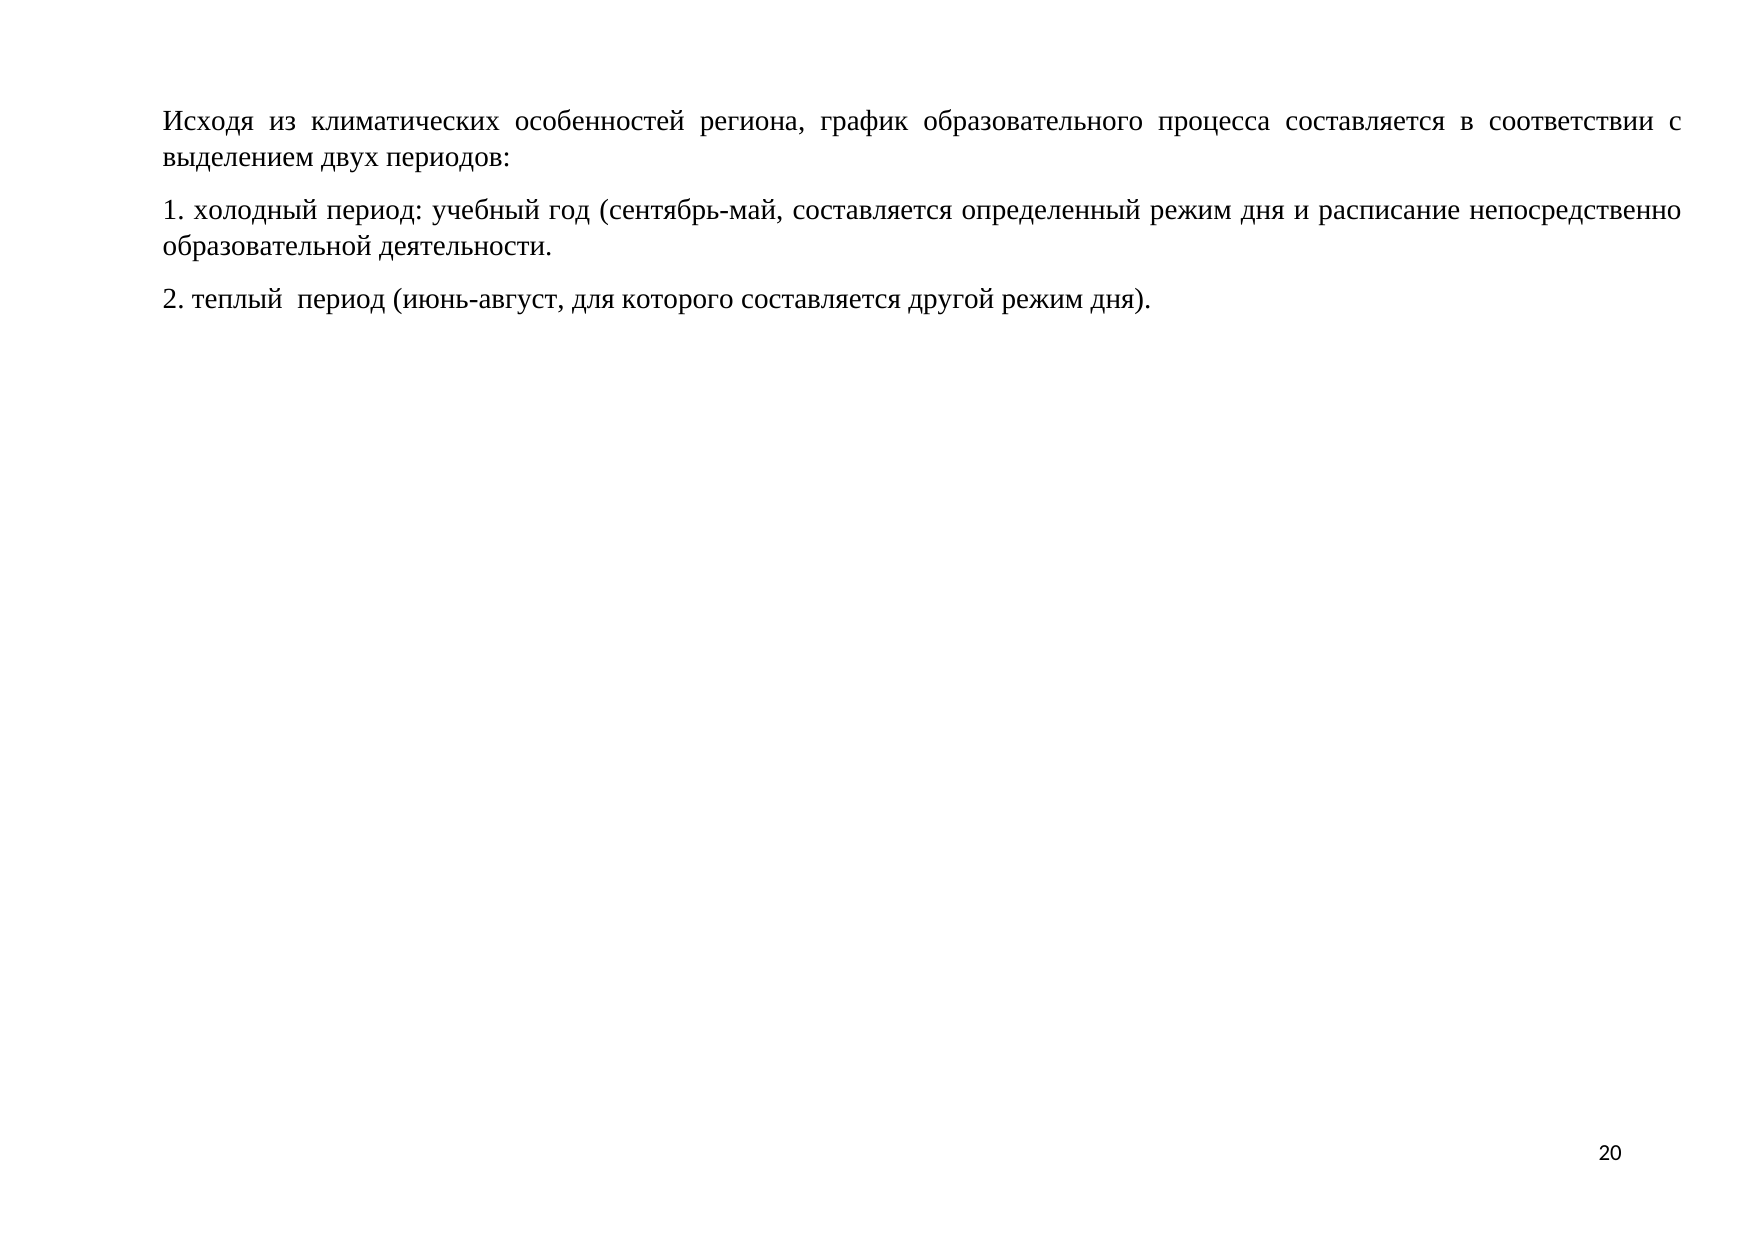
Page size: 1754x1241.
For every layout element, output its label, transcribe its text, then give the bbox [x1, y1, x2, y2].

text Исходя из климатических особенностей региона, график образовательного процесса составляется в соответствии с выделением двух периодов: [162, 103, 1683, 173]
text 2. теплый период (июнь-август, для которого составляется другой режим дня). [162, 281, 1683, 315]
text 1. холодный период: учебный год (сентябрь-май, составляется определенный режим дня и расписание непосредственно образовательной деятельности. [162, 192, 1683, 262]
